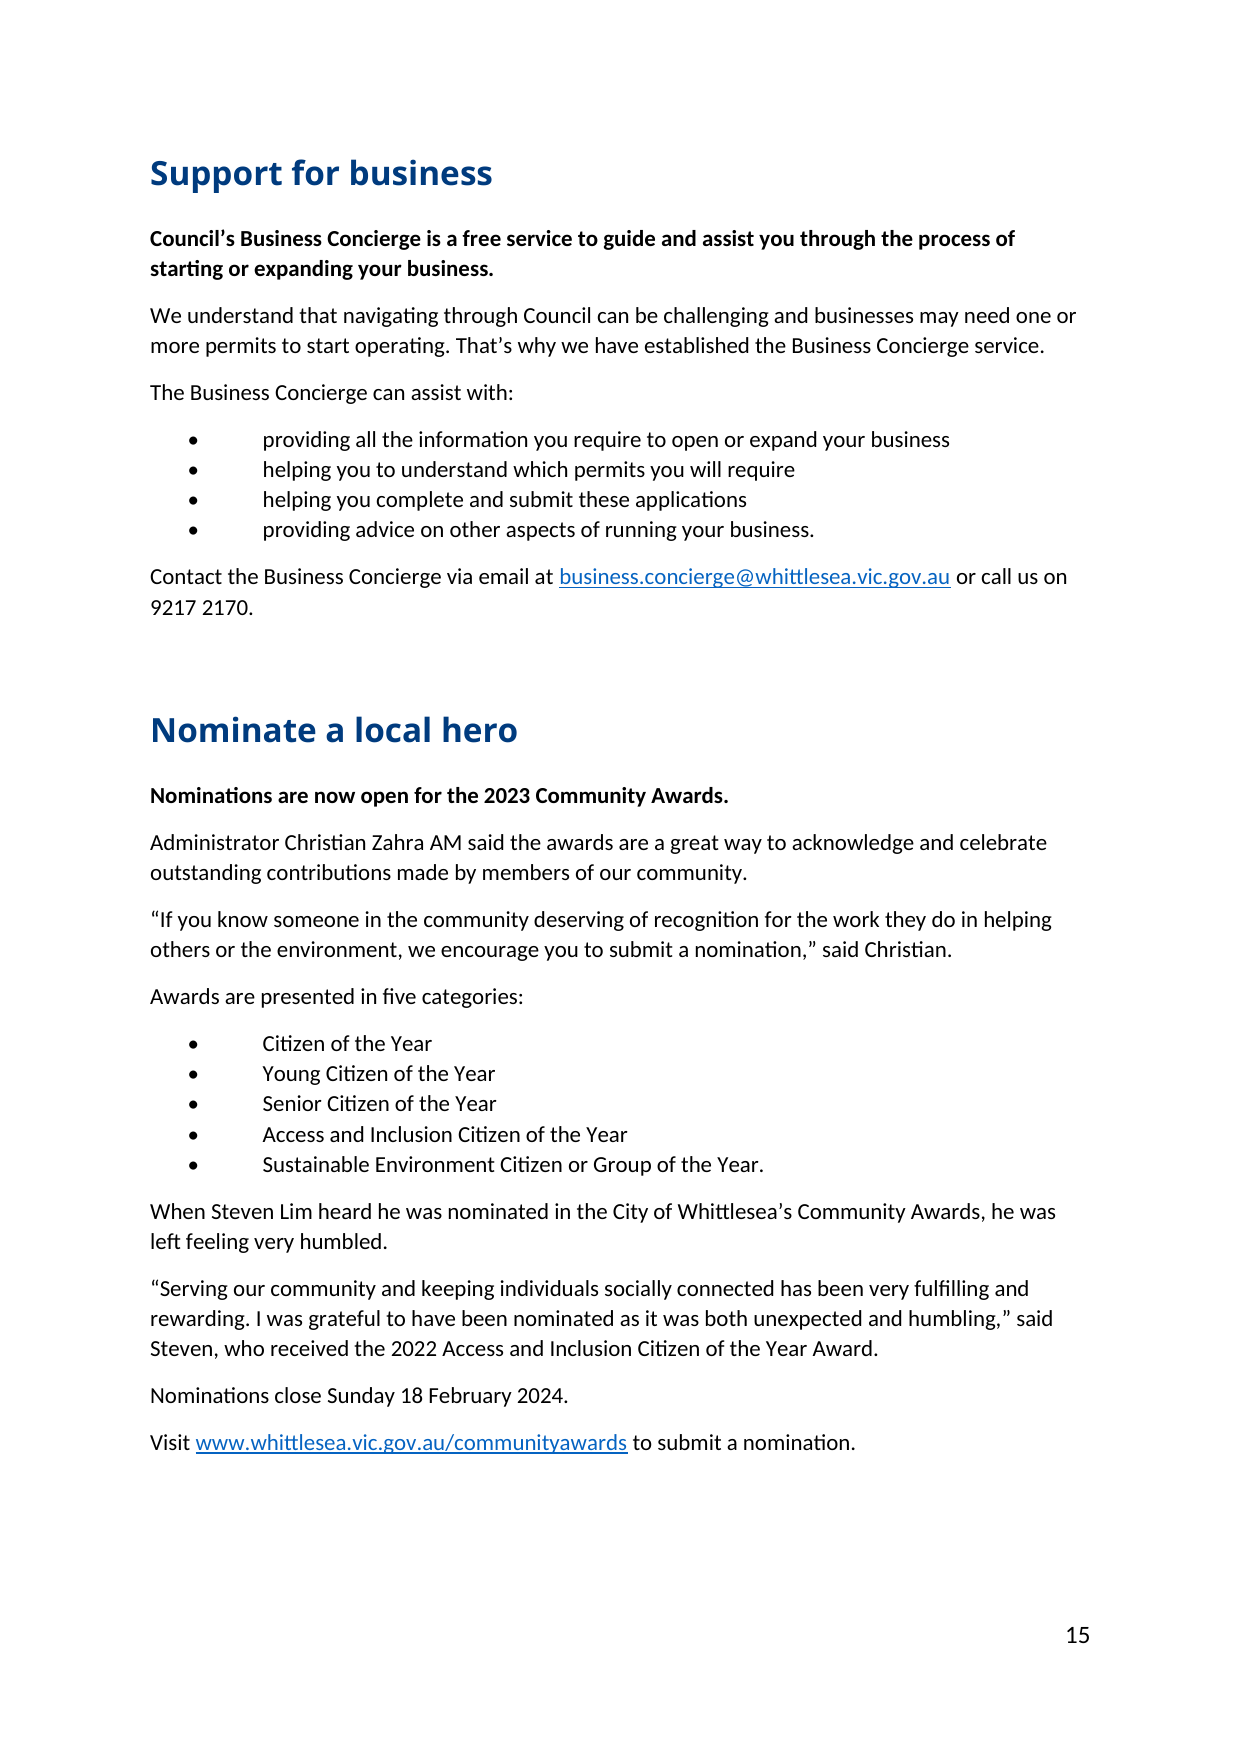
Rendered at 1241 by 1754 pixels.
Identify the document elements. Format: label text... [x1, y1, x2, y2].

text Council’s Business Concierge is a free service to guide and assist you through the process of starting or expanding your business. [150, 224, 1090, 282]
list Young Citizen of the Year [187, 1059, 1090, 1087]
text We understand that navigating through Council can be challenging and businesses may need one or more permits to start operating. That’s why we have established the Business Concierge service. [150, 301, 1090, 359]
subtitle Nominate a local hero [150, 707, 1090, 753]
text Visit www.whittlesea.vic.gov.au/communityawards to submit a nomination. [150, 1428, 1090, 1456]
list Access and Inclusion Citizen of the Year [187, 1120, 1090, 1148]
list Citizen of the Year [187, 1029, 1090, 1057]
list Senior Citizen of the Year [187, 1089, 1090, 1118]
text The Business Concierge can assist with: [150, 378, 1090, 406]
text Nominations close Sunday 18 February 2024. [150, 1381, 1090, 1409]
text “Serving our community and keeping individuals socially connected has been very fulfilling and rewarding. I was grateful to have been nominated as it was both unexpected and humbling,” said Steven, who received the 2022 Access and Inclusion Citizen of the Year Award. [150, 1274, 1090, 1362]
list providing advice on other aspects of running your business. [187, 516, 1090, 544]
text Contact the Business Concierge via email at business.concierge@whittlesea.vic.gov.au or call us on 9217 2170. [150, 562, 1090, 621]
list providing all the information you require to open or expand your business [187, 425, 1090, 453]
list helping you to understand which permits you will require [187, 455, 1090, 483]
text When Steven Lim heard he was nominated in the City of Whittlesea’s Community Awards, he was left feeling very humbled. [150, 1197, 1090, 1255]
list helping you complete and submit these applications [187, 485, 1090, 513]
text Administrator Christian Zahra AM said the awards are a great way to acknowledge and celebrate outstanding contributions made by members of our community. [150, 828, 1090, 886]
list Sustainable Environment Citizen or Group of the Year. [187, 1150, 1090, 1178]
text Awards are presented in five categories: [150, 982, 1090, 1010]
text Nominations are now open for the 2023 Community Awards. [150, 781, 1090, 809]
subtitle Support for business [150, 150, 1090, 195]
text “If you know someone in the community deserving of recognition for the work they do in helping others or the environment, we encourage you to submit a nomination,” said Christian. [150, 905, 1090, 963]
